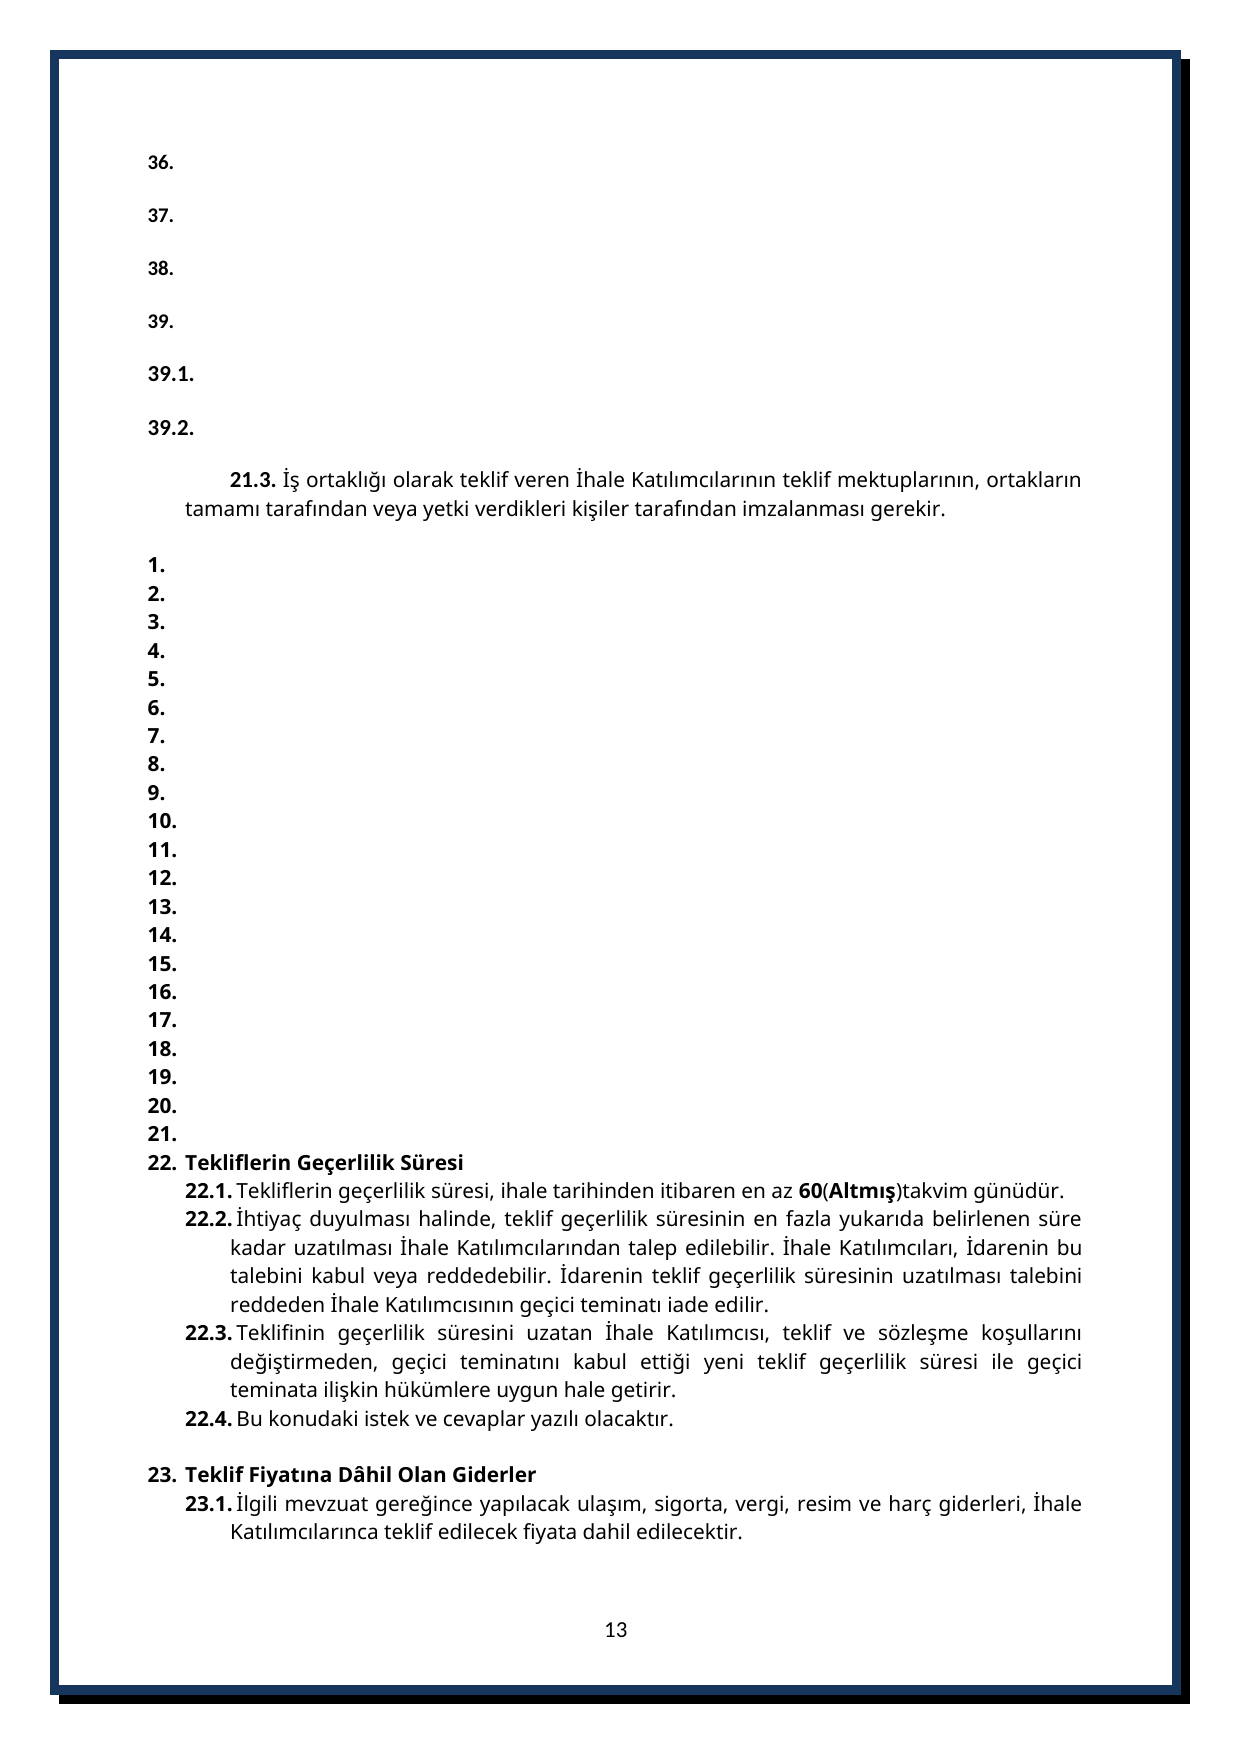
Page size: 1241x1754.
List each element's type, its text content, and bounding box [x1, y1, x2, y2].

list Tekliflerin Geçerlilik Süresi [147, 1148, 1083, 1176]
list Teklifinin geçerlilik süresini uzatan İhale Katılımcısı, teklif ve sözleşme koşullarını değiştirmeden, geçici teminatını kabul ettiği yeni teklif geçerlilik süresi ile geçici teminata ilişkin hükümlere uygun hale getirir. [185, 1318, 1083, 1404]
list Teklif Fiyatına Dâhil Olan Giderler [147, 1461, 1083, 1489]
text 21.3. İş ortaklığı olarak teklif veren İhale Katılımcılarının teklif mektuplarının, ortakların tamamı tarafından veya yetki verdikleri kişiler tarafından imzalanması gerekir. [185, 466, 1083, 522]
list Tekliflerin geçerlilik süresi, ihale tarihinden itibaren en az 60(Altmış)takvim günüdür. [185, 1176, 1083, 1204]
list İhtiyaç duyulması halinde, teklif geçerlilik süresinin en fazla yukarıda belirlenen süre kadar uzatılması İhale Katılımcılarından talep edilebilir. İhale Katılımcıları, İdarenin bu talebini kabul veya reddedebilir. İdarenin teklif geçerlilik süresinin uzatılması talebini reddeden İhale Katılımcısının geçici teminatı iade edilir. [185, 1204, 1083, 1318]
list İlgili mevzuat gereğince yapılacak ulaşım, sigorta, vergi, resim ve harç giderleri, İhale Katılımcılarınca teklif edilecek fiyata dahil edilecektir. [185, 1489, 1083, 1546]
list Bu konudaki istek ve cevaplar yazılı olacaktır. [185, 1404, 1083, 1432]
